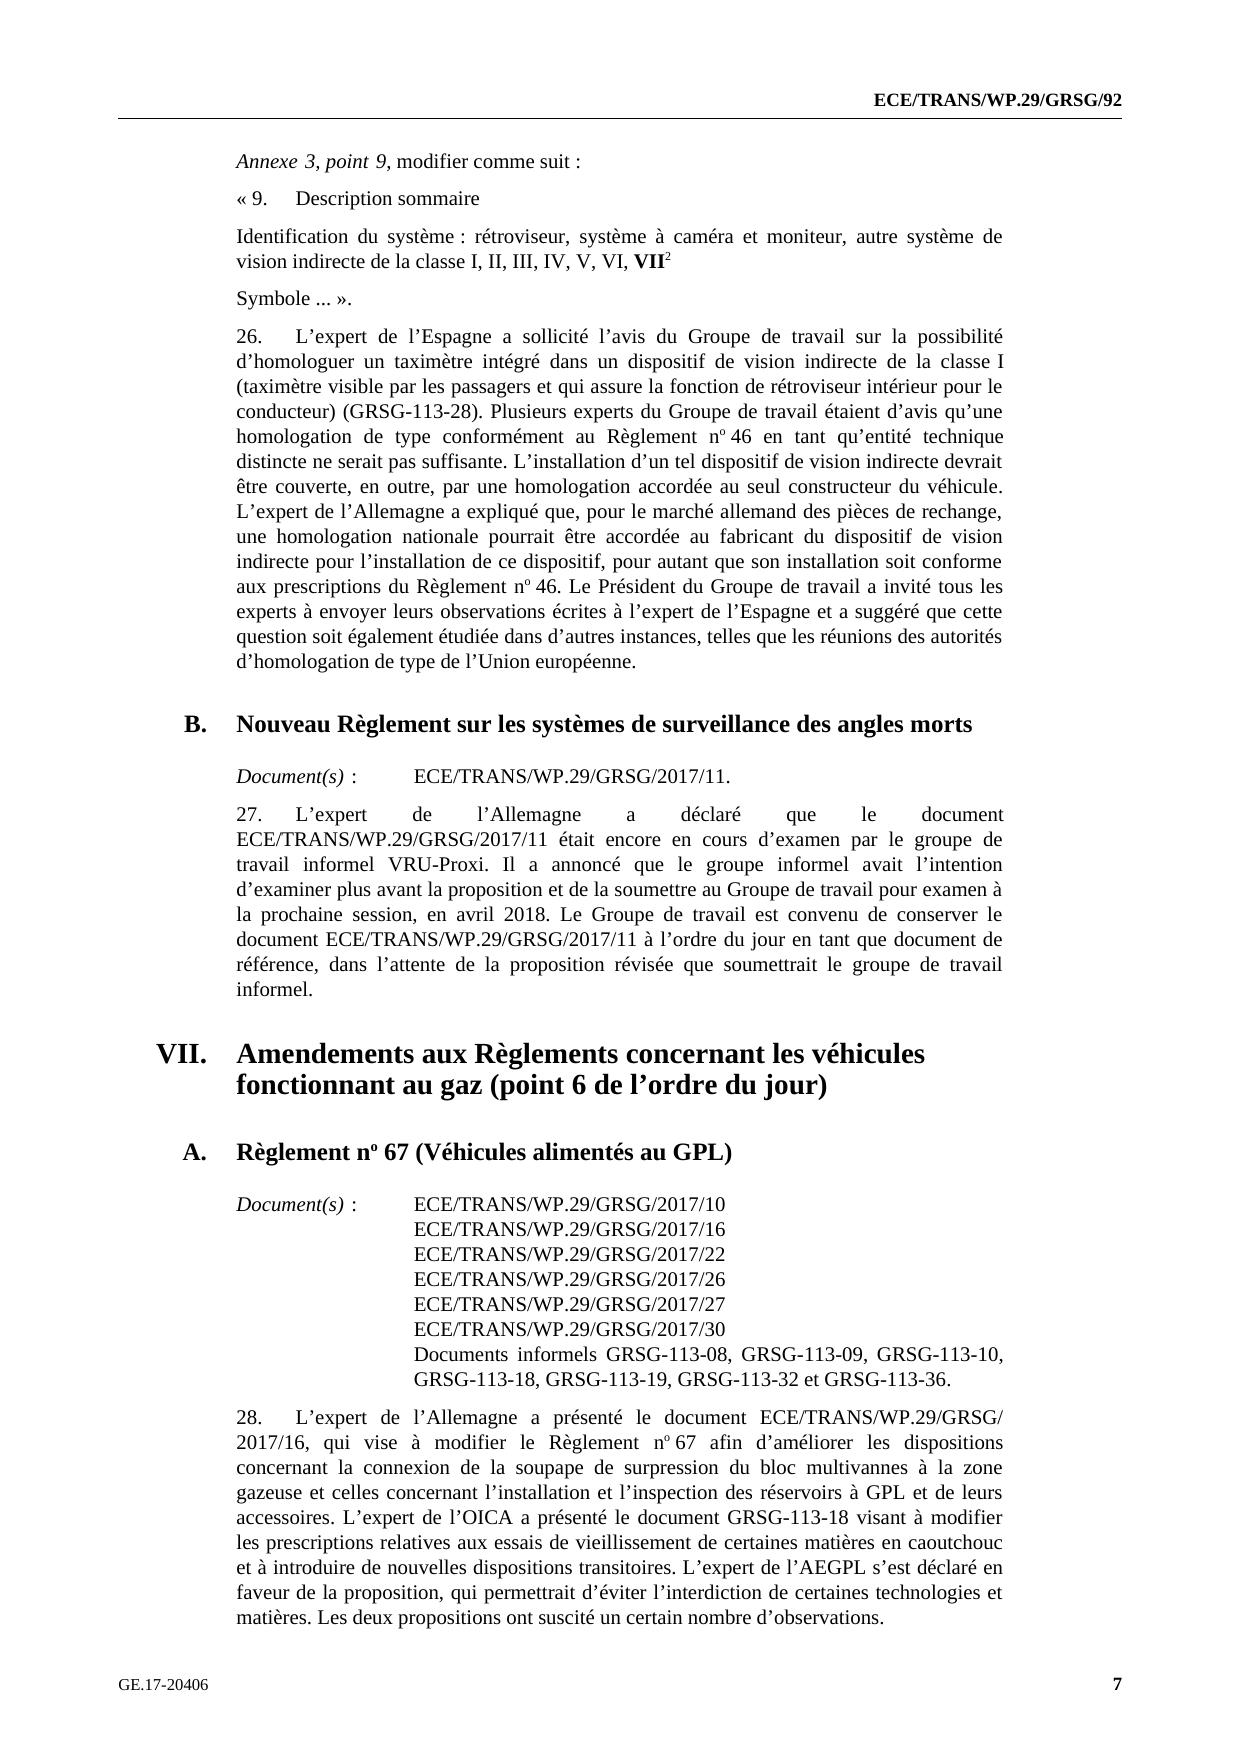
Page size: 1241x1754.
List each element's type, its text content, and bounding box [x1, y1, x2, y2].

text VII. Amendements aux Règlements concernant les véhicules fonctionnant au gaz (point 6 de l’ordre du jour) [118, 1038, 1004, 1101]
text Document(s) : ECE/TRANS/WP.29/GRSG/2017/10 ECE/TRANS/WP.29/GRSG/2017/16 ECE/TRANS/WP.29/GRSG/2017/22 ECE/TRANS/WP.29/GRSG/2017/26 ECE/TRANS/WP.29/GRSG/2017/27 ECE/TRANS/WP.29/GRSG/2017/30 Documents informels GRSG-113-08, GRSG-113-09, GRSG-113-10, GRSG-113-18, GRSG-113-19, GRSG-113-32 et GRSG-113-36. [236, 1191, 1004, 1391]
text B. Nouveau Règlement sur les systèmes de surveillance des angles morts [118, 710, 1004, 738]
text 28. L’expert de l’Allemagne a présenté le document ECE/TRANS/WP.29/GRSG/ 2017/16, qui vise à modifier le Règlement no 67 afin d’améliorer les dispositions concernant la connexion de la soupape de surpression du bloc multivannes à la zone gazeuse et celles concernant l’installation et l’inspection des réservoirs à GPL et de leurs accessoires. L’expert de l’OICA a présenté le document GRSG-113-18 visant à modifier les prescriptions relatives aux essais de vieillissement de certaines matières en caoutchouc et à introduire de nouvelles dispositions transitoires. L’expert de l’AEGPL s’est déclaré en faveur de la proposition, qui permettrait d’éviter l’interdiction de certaines technologies et matières. Les deux propositions ont suscité un certain nombre d’observations. [236, 1404, 1004, 1629]
text Annexe 3, point 9, modifier comme suit : [236, 148, 1004, 173]
text 27. L’expert de l’Allemagne a déclaré que le document ECE/TRANS/WP.29/GRSG/2017/11 était encore en cours d’examen par le groupe de travail informel VRU-Proxi. Il a annoncé que le groupe informel avait l’intention d’examiner plus avant la proposition et de la soumettre au Groupe de travail pour examen à la prochaine session, en avril 2018. Le Groupe de travail est convenu de conserver le document ECE/TRANS/WP.29/GRSG/2017/11 à l’ordre du jour en tant que document de référence, dans l’attente de la proposition révisée que soumettrait le groupe de travail informel. [236, 801, 1004, 1001]
text Identification du système : rétroviseur, système à caméra et moniteur, autre système de vision indirecte de la classe I, II, III, IV, V, VI, VII2 [236, 223, 1004, 273]
text A. Règlement no 67 (Véhicules alimentés au GPL) [118, 1138, 1004, 1166]
text Document(s) : ECE/TRANS/WP.29/GRSG/2017/11. [236, 763, 1004, 788]
text Symbole ... ». [236, 285, 1004, 310]
text « 9. Description sommaire [236, 185, 1004, 210]
text 26. L’expert de l’Espagne a sollicité l’avis du Groupe de travail sur la possibilité d’homologuer un taximètre intégré dans un dispositif de vision indirecte de la classe I (taximètre visible par les passagers et qui assure la fonction de rétroviseur intérieur pour le conducteur) (GRSG-113-28). Plusieurs experts du Groupe de travail étaient d’avis qu’une homologation de type conformément au Règlement no 46 en tant qu’entité technique distincte ne serait pas suffisante. L’installation d’un tel dispositif de vision indirecte devrait être couverte, en outre, par une homologation accordée au seul constructeur du véhicule. L’expert de l’Allemagne a expliqué que, pour le marché allemand des pièces de rechange, une homologation nationale pourrait être accordée au fabricant du dispositif de vision indirecte pour l’installation de ce dispositif, pour autant que son installation soit conforme aux prescriptions du Règlement no 46. Le Président du Groupe de travail a invité tous les experts à envoyer leurs observations écrites à l’expert de l’Espagne et a suggéré que cette question soit également étudiée dans d’autres instances, telles que les réunions des autorités d’homologation de type de l’Union européenne. [236, 323, 1004, 673]
